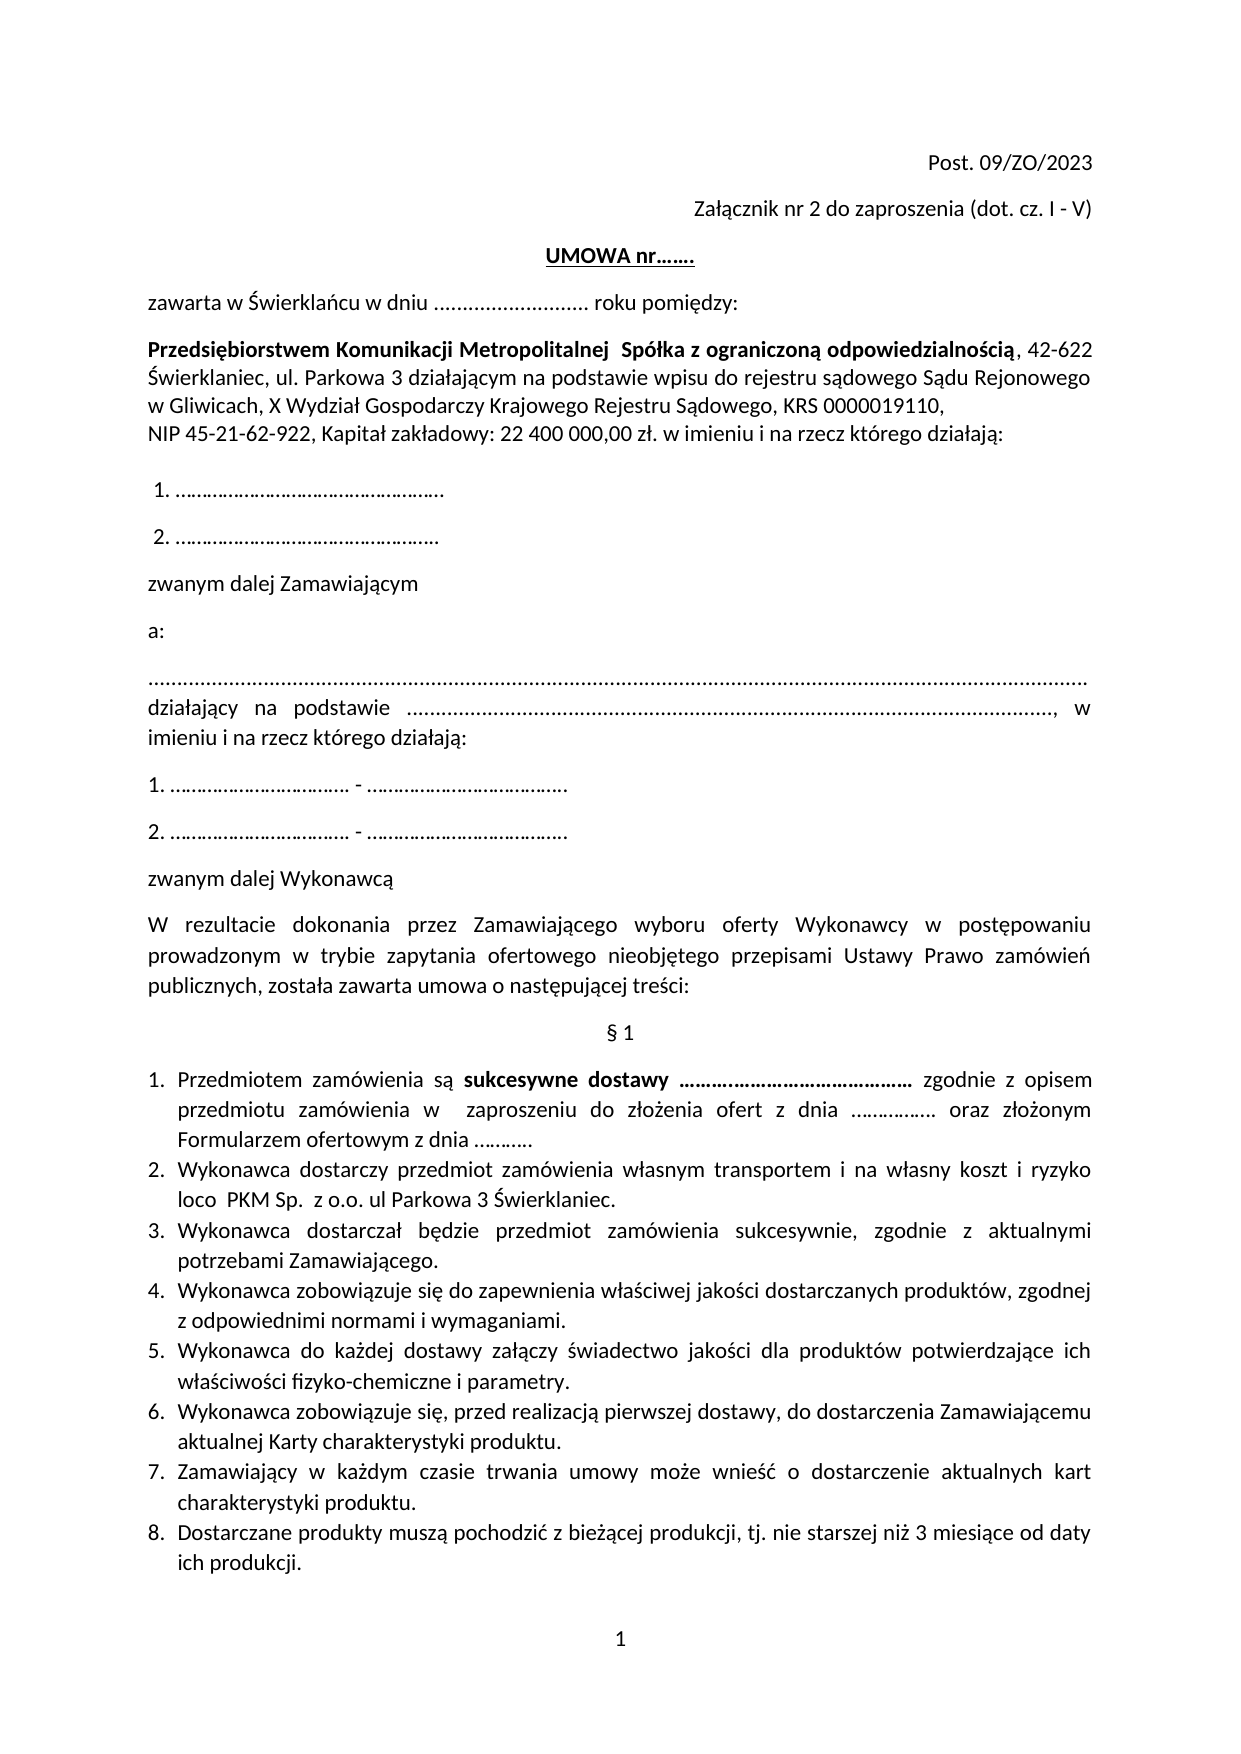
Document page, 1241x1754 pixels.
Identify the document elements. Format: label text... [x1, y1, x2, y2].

list Wykonawca do każdej dostawy załączy świadectwo jakości dla produktów potwierdzające ich właściwości fizyko-chemiczne i parametry. [148, 1337, 1093, 1395]
list Dostarczane produkty muszą pochodzić z bieżącej produkcji, tj. nie starszej niż 3 miesiące od daty ich produkcji. [148, 1518, 1093, 1576]
list Przedmiotem zamówienia są sukcesywne dostawy ……….…………………………… zgodnie z opisem przedmiotu zamówienia w zaproszeniu do złożenia ofert z dnia ……………. oraz złożonym Formularzem ofertowym z dnia ……….. [148, 1065, 1093, 1153]
text zwanym dalej Zamawiającym [148, 569, 1093, 597]
list Zamawiający w każdym czasie trwania umowy może wnieść o dostarczenie aktualnych kart charakterystyki produktu. [148, 1457, 1093, 1516]
text W rezultacie dokonania przez Zamawiającego wyboru oferty Wykonawcy w postępowaniu prowadzonym w trybie zapytania ofertowego nieobjętego przepisami Ustawy Prawo zamówień publicznych, została zawarta umowa o następującej treści: [148, 911, 1093, 999]
text 1. ……………………………. - ……………………………….. [148, 770, 1093, 798]
list Wykonawca zobowiązuje się, przed realizacją pierwszej dostawy, do dostarczenia Zamawiającemu aktualnej Karty charakterystyki produktu. [148, 1397, 1093, 1455]
text Załącznik nr 2 do zaproszenia (dot. cz. I - V) [148, 194, 1093, 222]
text UMOWA nr……. [148, 241, 1093, 269]
list Wykonawca zobowiązuje się do zapewnienia właściwej jakości dostarczanych produktów, zgodnej z odpowiednimi normami i wymaganiami. [148, 1276, 1093, 1334]
text 1. …………………………………………… [148, 475, 1093, 503]
list Wykonawca dostarczał będzie przedmiot zamówienia sukcesywnie, zgodnie z aktualnymi potrzebami Zamawiającego. [148, 1216, 1093, 1274]
text § 1 [148, 1018, 1093, 1046]
text NIP 45-21-62-922, Kapitał zakładowy: 22 400 000,00 zł. w imieniu i na rzecz którego działają: [148, 419, 1093, 447]
text zwanym dalej Wykonawcą [148, 864, 1093, 892]
text Post. 09/ZO/2023 [148, 148, 1093, 176]
text a: [148, 616, 1093, 644]
text 2. ………………………………………….. [148, 522, 1093, 550]
text Przedsiębiorstwem Komunikacji Metropolitalnej Spółka z ograniczoną odpowiedzialnością, 42-622 Świerklaniec, ul. Parkowa 3 działającym na podstawie wpisu do rejestru sądowego Sądu Rejonowego w Gliwicach, X Wydział Gospodarczy Krajowego Rejestru Sądowego, KRS 0000019110, [148, 335, 1093, 419]
list Wykonawca dostarczy przedmiot zamówienia własnym transportem i na własny koszt i ryzyko loco PKM Sp. z o.o. ul Parkowa 3 Świerklaniec. [148, 1155, 1093, 1214]
text zawarta w Świerklańcu w dniu ........................... roku pomiędzy: [148, 288, 1093, 316]
text 2. ……………………………. - ……………………………….. [148, 817, 1093, 845]
text ................................................................................................................................................................... działający na podstawie ................................................................................................................, w imieniu i na rzecz którego działają: [148, 663, 1093, 751]
